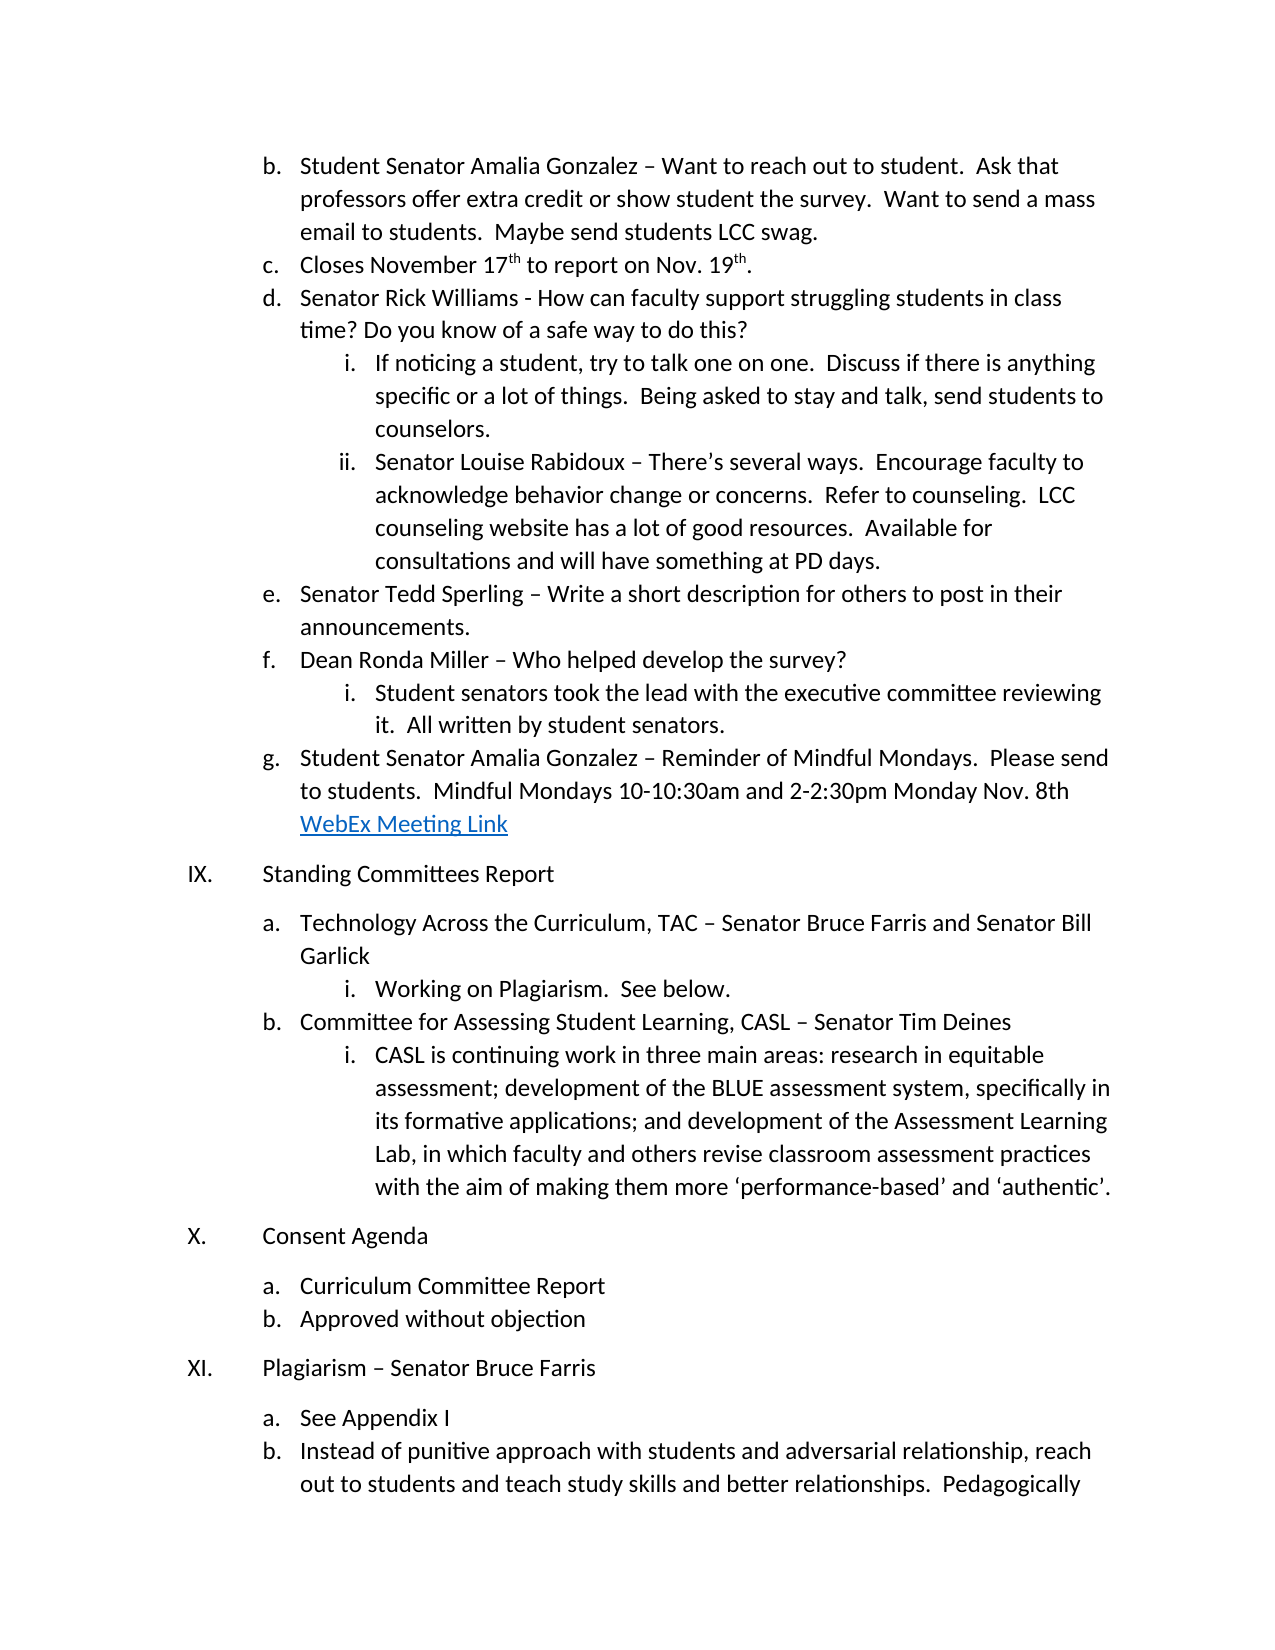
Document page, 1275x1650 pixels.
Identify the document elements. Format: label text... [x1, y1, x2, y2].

list Student Senator Amalia Gonzalez – Want to reach out to student. Ask that professors offer extra credit or show student the survey. Want to send a mass email to students. Maybe send students LCC swag. [262, 150, 1125, 246]
subtitle Plagiarism – Senator Bruce Farris [187, 1352, 1125, 1383]
list Dean Ronda Miller – Who helped develop the survey? [262, 644, 1125, 674]
list If noticing a student, try to talk one on one. Discuss if there is anything specific or a lot of things. Being asked to stay and talk, send students to counselors. [356, 347, 1125, 444]
list Student senators took the lead with the executive committee reviewing it. All written by student senators. [356, 677, 1125, 740]
list Technology Across the Curriculum, TAC – Senator Bruce Farris and Senator Bill Garlick [262, 907, 1125, 971]
list Senator Louise Rabidoux – There’s several ways. Encourage faculty to acknowledge behavior change or concerns. Refer to counseling. LCC counseling website has a lot of good resources. Available for consultations and will have something at PD days. [356, 446, 1125, 576]
subtitle Standing Committees Report [187, 858, 1125, 888]
list Working on Plagiarism. See below. [356, 973, 1125, 1004]
list Curriculum Committee Report [262, 1270, 1125, 1301]
list CASL is continuing work in three main areas: research in equitable assessment; development of the BLUE assessment system, specifically in its formative applications; and development of the Assessment Learning Lab, in which faculty and others revise classroom assessment practices with the aim of making them more ‘performance-based’ and ‘authentic’. [356, 1039, 1125, 1201]
list See Appendix I [262, 1402, 1125, 1433]
list Closes November 17th to report on Nov. 19th. [262, 249, 1125, 279]
list Student Senator Amalia Gonzalez – Reminder of Mindful Mondays. Please send to students. Mindful Mondays 10-10:30am and 2-2:30pm Monday Nov. 8th WebEx Meeting Link [262, 742, 1125, 839]
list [262, 1435, 1125, 1498]
list Committee for Assessing Student Learning, CASL – Senator Tim Deines [262, 1006, 1125, 1037]
subtitle Consent Agenda [187, 1220, 1125, 1251]
list Senator Tedd Sperling – Write a short description for others to post in their announcements. [262, 578, 1125, 641]
list Approved without objection [262, 1303, 1125, 1333]
list Senator Rick Williams - How can faculty support struggling students in class time? Do you know of a safe way to do this? [262, 282, 1125, 345]
